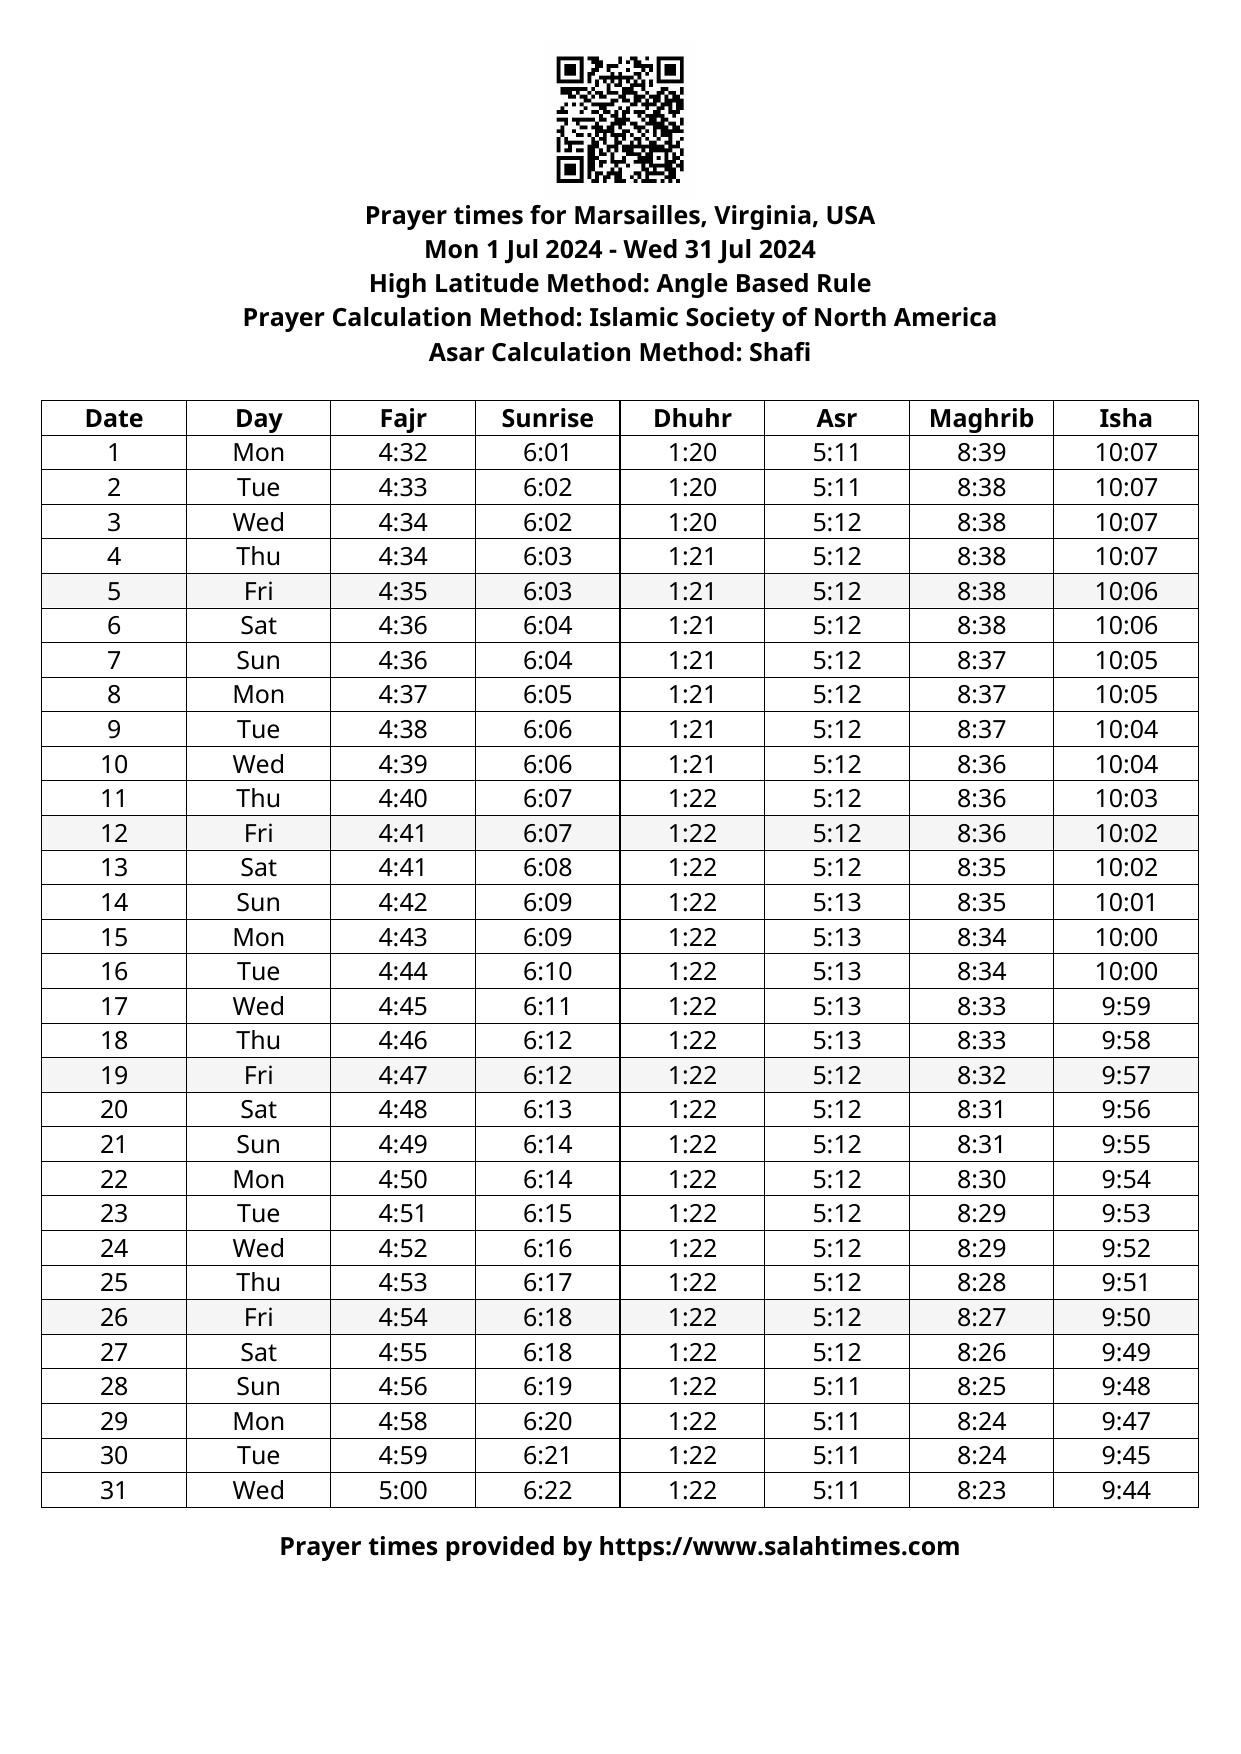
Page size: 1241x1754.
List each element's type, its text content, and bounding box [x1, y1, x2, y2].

table_cell 1:22 [621, 781, 764, 815]
table_cell 10:02 [1054, 851, 1198, 884]
table_cell 9:53 [1054, 1196, 1198, 1230]
table_cell 6:15 [476, 1196, 619, 1230]
table_cell 12 [42, 816, 186, 849]
table_cell 5:00 [331, 1473, 475, 1507]
table_cell 8:27 [910, 1300, 1053, 1334]
table_cell Thu [187, 1024, 330, 1057]
table_cell 5:13 [765, 885, 909, 919]
table_cell 9:55 [1054, 1127, 1198, 1161]
table_cell 9:57 [1054, 1058, 1198, 1092]
table_cell 6:18 [476, 1300, 619, 1334]
table_cell 18 [42, 1024, 186, 1057]
table_cell Wed [187, 747, 330, 780]
table_cell 6:08 [476, 851, 619, 884]
table_cell 6:02 [476, 470, 619, 504]
table_cell Mon [187, 920, 330, 953]
table_cell 10:02 [1054, 816, 1198, 849]
table_cell 10:01 [1054, 885, 1198, 919]
table_cell 6:11 [476, 989, 619, 1022]
table_cell 9:44 [1054, 1473, 1198, 1507]
table_cell 10:07 [1054, 436, 1198, 469]
table_cell Mon [187, 678, 330, 711]
table_cell 10:04 [1054, 712, 1198, 746]
table_cell 6:14 [476, 1162, 619, 1195]
table_cell 6:07 [476, 816, 619, 849]
table_cell 4:52 [331, 1231, 475, 1264]
table_cell 1:21 [621, 539, 764, 573]
table_cell 8:33 [910, 989, 1053, 1022]
table_cell 6:20 [476, 1404, 619, 1437]
table_cell 4:45 [331, 989, 475, 1022]
table_cell 4:37 [331, 678, 475, 711]
table_cell 14 [42, 885, 186, 919]
table_cell 6:02 [476, 505, 619, 538]
table_cell 8:32 [910, 1058, 1053, 1092]
table_cell 8:35 [910, 885, 1053, 919]
table_cell 8:37 [910, 712, 1053, 746]
table_cell 10:04 [1054, 747, 1198, 780]
table_cell 1:22 [621, 851, 764, 884]
table_cell 8:25 [910, 1369, 1053, 1403]
table_cell 20 [42, 1093, 186, 1126]
table_header Maghrib [910, 401, 1053, 434]
table_cell 1 [42, 436, 186, 469]
table_cell 4:58 [331, 1404, 475, 1437]
table_cell 6:22 [476, 1473, 619, 1507]
table_header Dhuhr [621, 401, 764, 434]
table_cell 5:12 [765, 1266, 909, 1299]
table_cell 1:22 [621, 1231, 764, 1264]
table_cell 1:21 [621, 678, 764, 711]
table_cell 5:11 [765, 436, 909, 469]
table_cell 4:54 [331, 1300, 475, 1334]
table_header Isha [1054, 401, 1198, 434]
table_cell 8:37 [910, 643, 1053, 677]
table_cell Fri [187, 816, 330, 849]
table_cell 5:11 [765, 1473, 909, 1507]
table_cell 5:12 [765, 1300, 909, 1334]
table_cell 8:38 [910, 609, 1053, 642]
table_cell 8:36 [910, 816, 1053, 849]
table_cell 6:12 [476, 1058, 619, 1092]
table_cell 26 [42, 1300, 186, 1334]
table_cell 4:47 [331, 1058, 475, 1092]
table_cell 5:12 [765, 505, 909, 538]
table_cell 9:47 [1054, 1404, 1198, 1437]
table_cell 10:07 [1054, 505, 1198, 538]
table_cell 6:06 [476, 747, 619, 780]
table_cell Sat [187, 609, 330, 642]
table_cell 5:13 [765, 954, 909, 988]
table_cell 1:22 [621, 1196, 764, 1230]
table_cell Tue [187, 1439, 330, 1472]
table_cell 1:22 [621, 1300, 764, 1334]
table_cell Tue [187, 954, 330, 988]
table_cell 6:01 [476, 436, 619, 469]
table_cell 9:45 [1054, 1439, 1198, 1472]
table_cell 4:36 [331, 643, 475, 677]
table_cell 8:24 [910, 1439, 1053, 1472]
table_cell 8:38 [910, 539, 1053, 573]
table_cell 4:51 [331, 1196, 475, 1230]
table_cell Wed [187, 989, 330, 1022]
table_cell 10:05 [1054, 643, 1198, 677]
table_cell 1:22 [621, 1058, 764, 1092]
table_cell 5:12 [765, 574, 909, 607]
table_cell Sun [187, 643, 330, 677]
table_cell 6:09 [476, 885, 619, 919]
table_cell 5:12 [765, 609, 909, 642]
table_cell 4:35 [331, 574, 475, 607]
table_cell 5:12 [765, 643, 909, 677]
table_cell 9:48 [1054, 1369, 1198, 1403]
table_cell 8:23 [910, 1473, 1053, 1507]
text Mon 1 Jul 2024 - Wed 31 Jul 2024 [42, 232, 1198, 266]
table_cell 10:06 [1054, 574, 1198, 607]
text Prayer times for Marsailles, Virginia, USA [42, 198, 1198, 232]
table_cell 5:13 [765, 1024, 909, 1057]
table_cell 6:13 [476, 1093, 619, 1126]
table_cell 6:03 [476, 574, 619, 607]
table_cell 6:04 [476, 643, 619, 677]
table_cell 4:50 [331, 1162, 475, 1195]
table_cell 7 [42, 643, 186, 677]
table_cell 5:12 [765, 539, 909, 573]
table_cell 5:13 [765, 989, 909, 1022]
table_cell 1:22 [621, 1473, 764, 1507]
table_cell 5:12 [765, 1196, 909, 1230]
table_cell 5:11 [765, 470, 909, 504]
table_cell 1:22 [621, 1266, 764, 1299]
table_cell 8:35 [910, 851, 1053, 884]
table_cell 6:09 [476, 920, 619, 953]
table_cell 1:21 [621, 747, 764, 780]
table_cell 24 [42, 1231, 186, 1264]
table_cell 1:22 [621, 1024, 764, 1057]
table_cell 6:19 [476, 1369, 619, 1403]
table_cell Tue [187, 712, 330, 746]
table_cell 27 [42, 1335, 186, 1368]
table_cell Mon [187, 436, 330, 469]
table_cell 8:38 [910, 505, 1053, 538]
table_cell 6:21 [476, 1439, 619, 1472]
table_cell 1:22 [621, 1093, 764, 1126]
table_cell 4:55 [331, 1335, 475, 1368]
table_cell 1:22 [621, 1439, 764, 1472]
table_cell 25 [42, 1266, 186, 1299]
text Asar Calculation Method: Shafi [42, 334, 1198, 368]
table_cell 5:11 [765, 1369, 909, 1403]
text Prayer times provided by https://www.salahtimes.com [42, 1528, 1198, 1563]
table_header Sunrise [476, 401, 619, 434]
table_cell 30 [42, 1439, 186, 1472]
table_cell 4:36 [331, 609, 475, 642]
table_cell 4:33 [331, 470, 475, 504]
table_cell 8:26 [910, 1335, 1053, 1368]
table_cell 5:13 [765, 920, 909, 953]
table_header Day [187, 401, 330, 434]
table_cell 21 [42, 1127, 186, 1161]
table_cell 1:22 [621, 885, 764, 919]
table_cell 8:29 [910, 1231, 1053, 1264]
table_cell 11 [42, 781, 186, 815]
table_cell 9:54 [1054, 1162, 1198, 1195]
table_cell 22 [42, 1162, 186, 1195]
table_cell 17 [42, 989, 186, 1022]
table_cell 1:22 [621, 954, 764, 988]
table_cell Sat [187, 1093, 330, 1126]
table_cell 23 [42, 1196, 186, 1230]
table_cell 4:32 [331, 436, 475, 469]
table_cell 6:05 [476, 678, 619, 711]
table_cell 9 [42, 712, 186, 746]
table_cell 10:06 [1054, 609, 1198, 642]
table_cell Wed [187, 1473, 330, 1507]
table_cell 8:31 [910, 1127, 1053, 1161]
table_cell 4:40 [331, 781, 475, 815]
table_cell 5:12 [765, 1058, 909, 1092]
table_cell 1:22 [621, 989, 764, 1022]
table_cell 6 [42, 609, 186, 642]
table_cell 2 [42, 470, 186, 504]
table_cell 8:34 [910, 954, 1053, 988]
table_cell 5:12 [765, 678, 909, 711]
table_cell 1:22 [621, 816, 764, 849]
table_cell 6:06 [476, 712, 619, 746]
table_cell 9:50 [1054, 1300, 1198, 1334]
table_cell 6:16 [476, 1231, 619, 1264]
table_header Date [42, 401, 186, 434]
table_cell 6:18 [476, 1335, 619, 1368]
table_cell 4:34 [331, 539, 475, 573]
table_cell Mon [187, 1162, 330, 1195]
table_cell 4:38 [331, 712, 475, 746]
table_cell 4:44 [331, 954, 475, 988]
table_cell 1:22 [621, 1369, 764, 1403]
table_cell Tue [187, 1196, 330, 1230]
table_cell 10:00 [1054, 954, 1198, 988]
table_cell 4:49 [331, 1127, 475, 1161]
table_cell Fri [187, 574, 330, 607]
table_cell Wed [187, 1231, 330, 1264]
table_cell 1:22 [621, 1162, 764, 1195]
table_cell 5:11 [765, 1439, 909, 1472]
text High Latitude Method: Angle Based Rule [42, 266, 1198, 300]
table_cell 8:33 [910, 1024, 1053, 1057]
table_cell Sat [187, 851, 330, 884]
table_cell 6:17 [476, 1266, 619, 1299]
table_cell 10:05 [1054, 678, 1198, 711]
table_cell 10:07 [1054, 470, 1198, 504]
table_cell 4:56 [331, 1369, 475, 1403]
table_cell 19 [42, 1058, 186, 1092]
table_cell 4:41 [331, 816, 475, 849]
table_cell 10:00 [1054, 920, 1198, 953]
table_cell 9:56 [1054, 1093, 1198, 1126]
table_cell Tue [187, 470, 330, 504]
table_cell 6:12 [476, 1024, 619, 1057]
table_cell 5:12 [765, 1335, 909, 1368]
table_cell 10:03 [1054, 781, 1198, 815]
table_cell 8:36 [910, 747, 1053, 780]
table_cell 1:20 [621, 436, 764, 469]
table_cell 5:12 [765, 1231, 909, 1264]
table_cell 8:39 [910, 436, 1053, 469]
table_cell 1:22 [621, 1335, 764, 1368]
table_cell 8:38 [910, 574, 1053, 607]
table_cell 5:12 [765, 851, 909, 884]
table_cell Thu [187, 781, 330, 815]
table_cell 9:52 [1054, 1231, 1198, 1264]
table_cell 9:59 [1054, 989, 1198, 1022]
table_cell 16 [42, 954, 186, 988]
table_cell 5 [42, 574, 186, 607]
table_cell 1:22 [621, 920, 764, 953]
table_cell 5:12 [765, 781, 909, 815]
table_header Fajr [331, 401, 475, 434]
table_cell 8:28 [910, 1266, 1053, 1299]
table_cell 3 [42, 505, 186, 538]
table_cell Fri [187, 1300, 330, 1334]
table_cell 5:12 [765, 1127, 909, 1161]
table_cell 4:53 [331, 1266, 475, 1299]
table_cell 4:59 [331, 1439, 475, 1472]
table_cell 8:37 [910, 678, 1053, 711]
table_cell Fri [187, 1058, 330, 1092]
table_cell Sun [187, 885, 330, 919]
table_cell 4:41 [331, 851, 475, 884]
table_cell 31 [42, 1473, 186, 1507]
table_cell 4:39 [331, 747, 475, 780]
table_cell 8:29 [910, 1196, 1053, 1230]
table_cell 10 [42, 747, 186, 780]
table_cell 6:10 [476, 954, 619, 988]
table_cell 29 [42, 1404, 186, 1437]
table_cell 6:14 [476, 1127, 619, 1161]
table_cell 8:24 [910, 1404, 1053, 1437]
table_cell 6:07 [476, 781, 619, 815]
table_cell Sat [187, 1335, 330, 1368]
table_cell Thu [187, 1266, 330, 1299]
table_cell 4:48 [331, 1093, 475, 1126]
table_header Asr [765, 401, 909, 434]
table_cell 5:11 [765, 1404, 909, 1437]
table_cell 1:21 [621, 712, 764, 746]
table_cell 8:36 [910, 781, 1053, 815]
table_cell 13 [42, 851, 186, 884]
table_cell 9:51 [1054, 1266, 1198, 1299]
table_cell 1:22 [621, 1127, 764, 1161]
table_cell Wed [187, 505, 330, 538]
table_cell 5:12 [765, 816, 909, 849]
table_cell 4 [42, 539, 186, 573]
table_cell 8:30 [910, 1162, 1053, 1195]
table_cell 9:58 [1054, 1024, 1198, 1057]
table_cell Sun [187, 1127, 330, 1161]
table_cell 5:12 [765, 712, 909, 746]
table_cell 1:21 [621, 574, 764, 607]
table_cell 1:20 [621, 470, 764, 504]
table_cell Thu [187, 539, 330, 573]
table_cell 28 [42, 1369, 186, 1403]
table_cell 5:12 [765, 747, 909, 780]
table_cell 1:21 [621, 643, 764, 677]
table_cell 4:42 [331, 885, 475, 919]
table_cell 5:12 [765, 1162, 909, 1195]
table_cell 8:38 [910, 470, 1053, 504]
table_cell 8:31 [910, 1093, 1053, 1126]
table_cell 4:43 [331, 920, 475, 953]
table_cell 8 [42, 678, 186, 711]
table_cell 4:46 [331, 1024, 475, 1057]
table_cell 8:34 [910, 920, 1053, 953]
picture [542, 41, 699, 198]
table_cell Mon [187, 1404, 330, 1437]
table_cell 6:04 [476, 609, 619, 642]
table_cell 1:21 [621, 609, 764, 642]
table_cell 1:20 [621, 505, 764, 538]
table_cell 4:34 [331, 505, 475, 538]
table_cell 10:07 [1054, 539, 1198, 573]
table_cell 9:49 [1054, 1335, 1198, 1368]
text Prayer Calculation Method: Islamic Society of North America [42, 300, 1198, 334]
table_cell Sun [187, 1369, 330, 1403]
table_cell 5:12 [765, 1093, 909, 1126]
table_cell 15 [42, 920, 186, 953]
table_cell 1:22 [621, 1404, 764, 1437]
table_cell 6:03 [476, 539, 619, 573]
